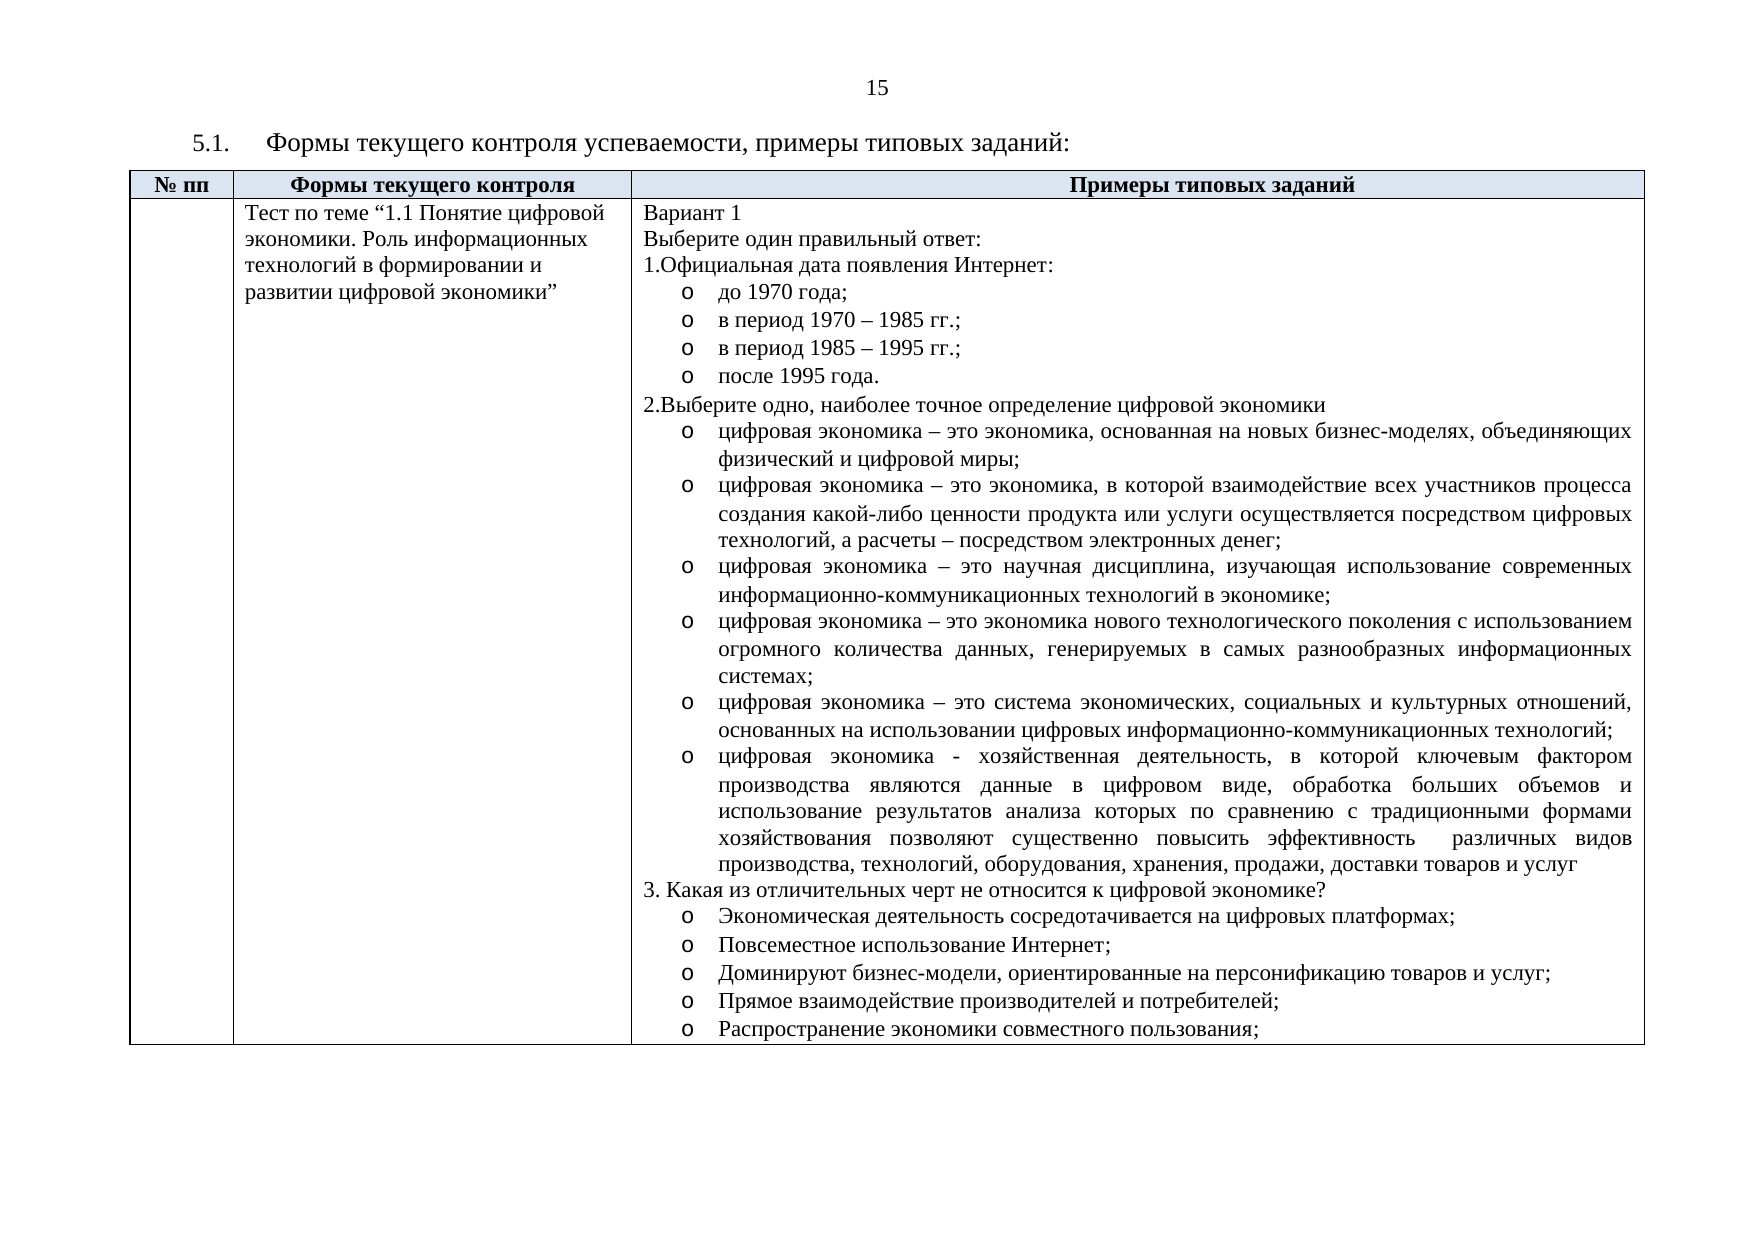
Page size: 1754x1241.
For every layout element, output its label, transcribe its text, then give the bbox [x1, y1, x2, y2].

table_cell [234, 199, 631, 1044]
table_header Примеры типовых заданий [632, 171, 1644, 198]
subtitle Формы текущего контроля успеваемости, примеры типовых заданий: [192, 127, 1636, 158]
table_header Формы текущего контроля [234, 171, 631, 198]
table_cell [131, 199, 233, 1044]
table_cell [632, 199, 1644, 1044]
table_header № пп [131, 171, 233, 198]
